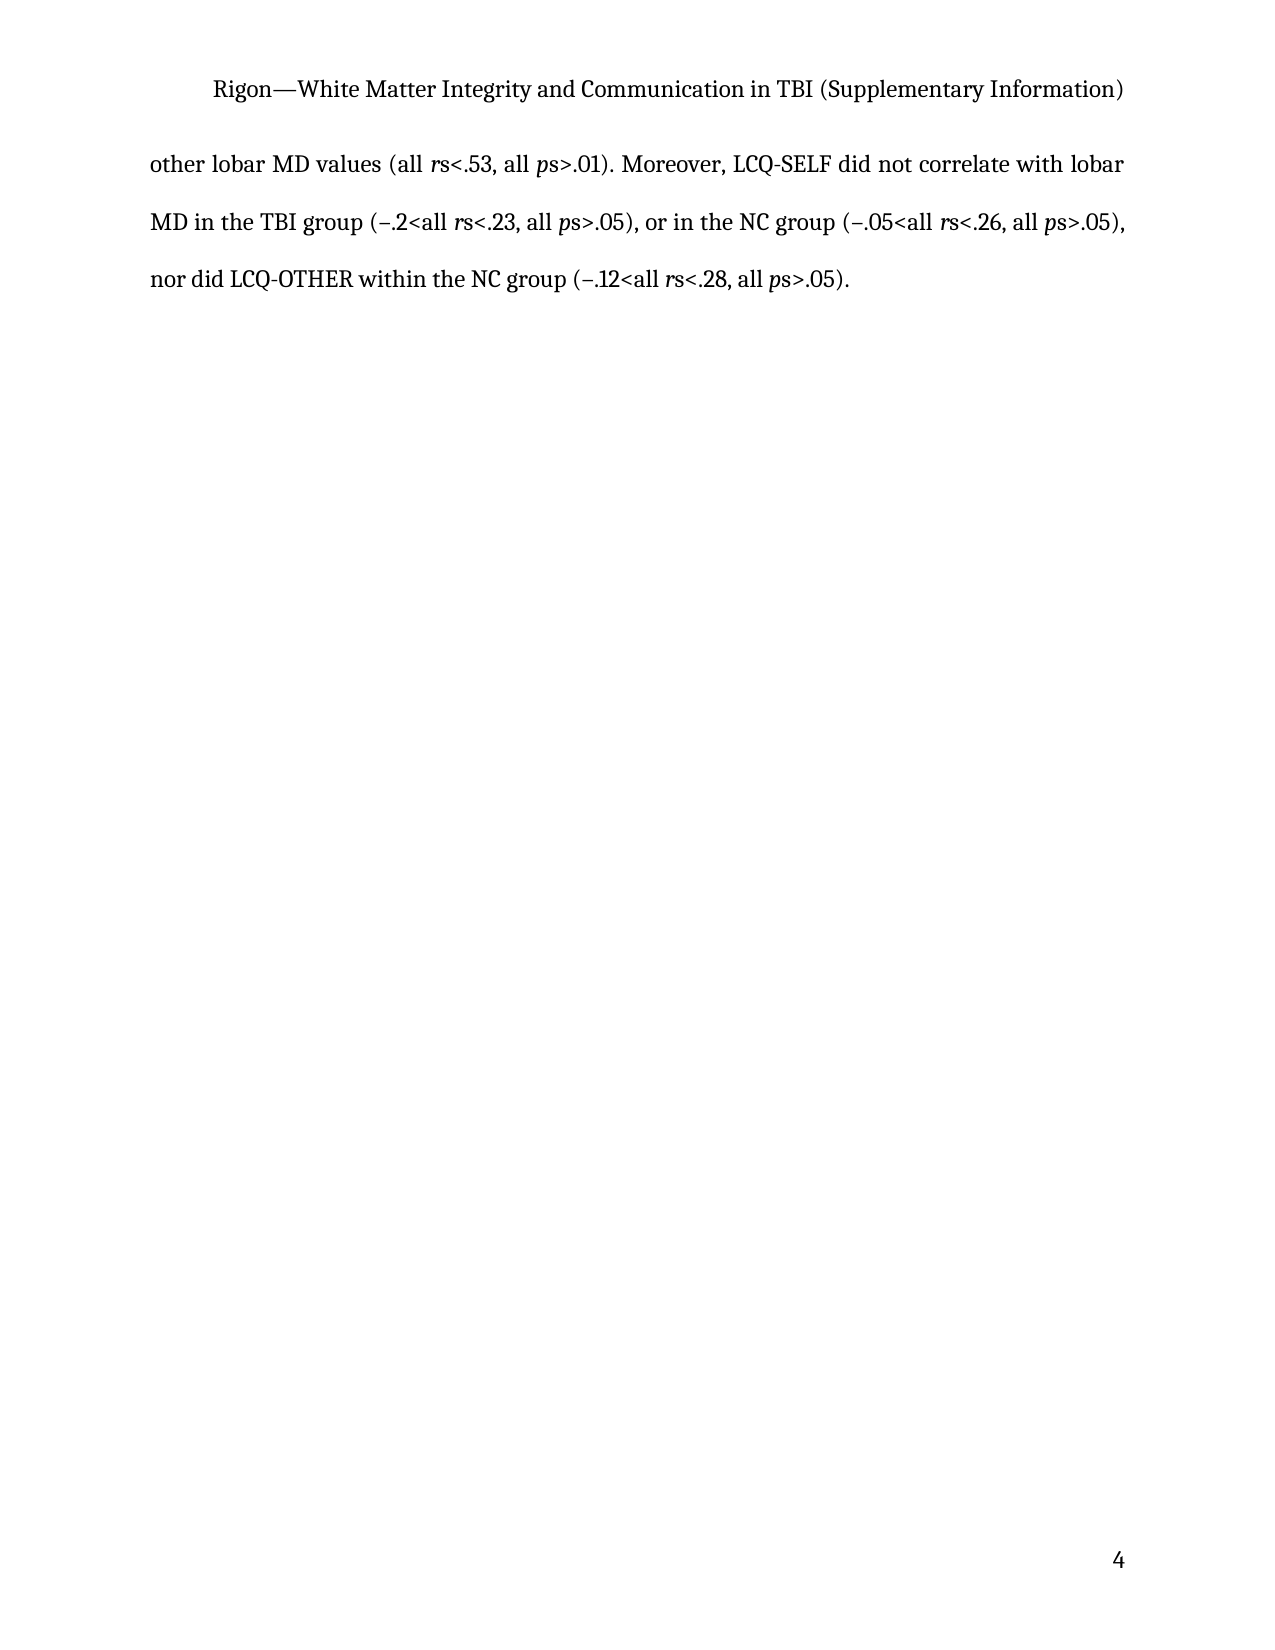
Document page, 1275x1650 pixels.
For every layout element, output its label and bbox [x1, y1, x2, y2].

text [150, 150, 1125, 294]
